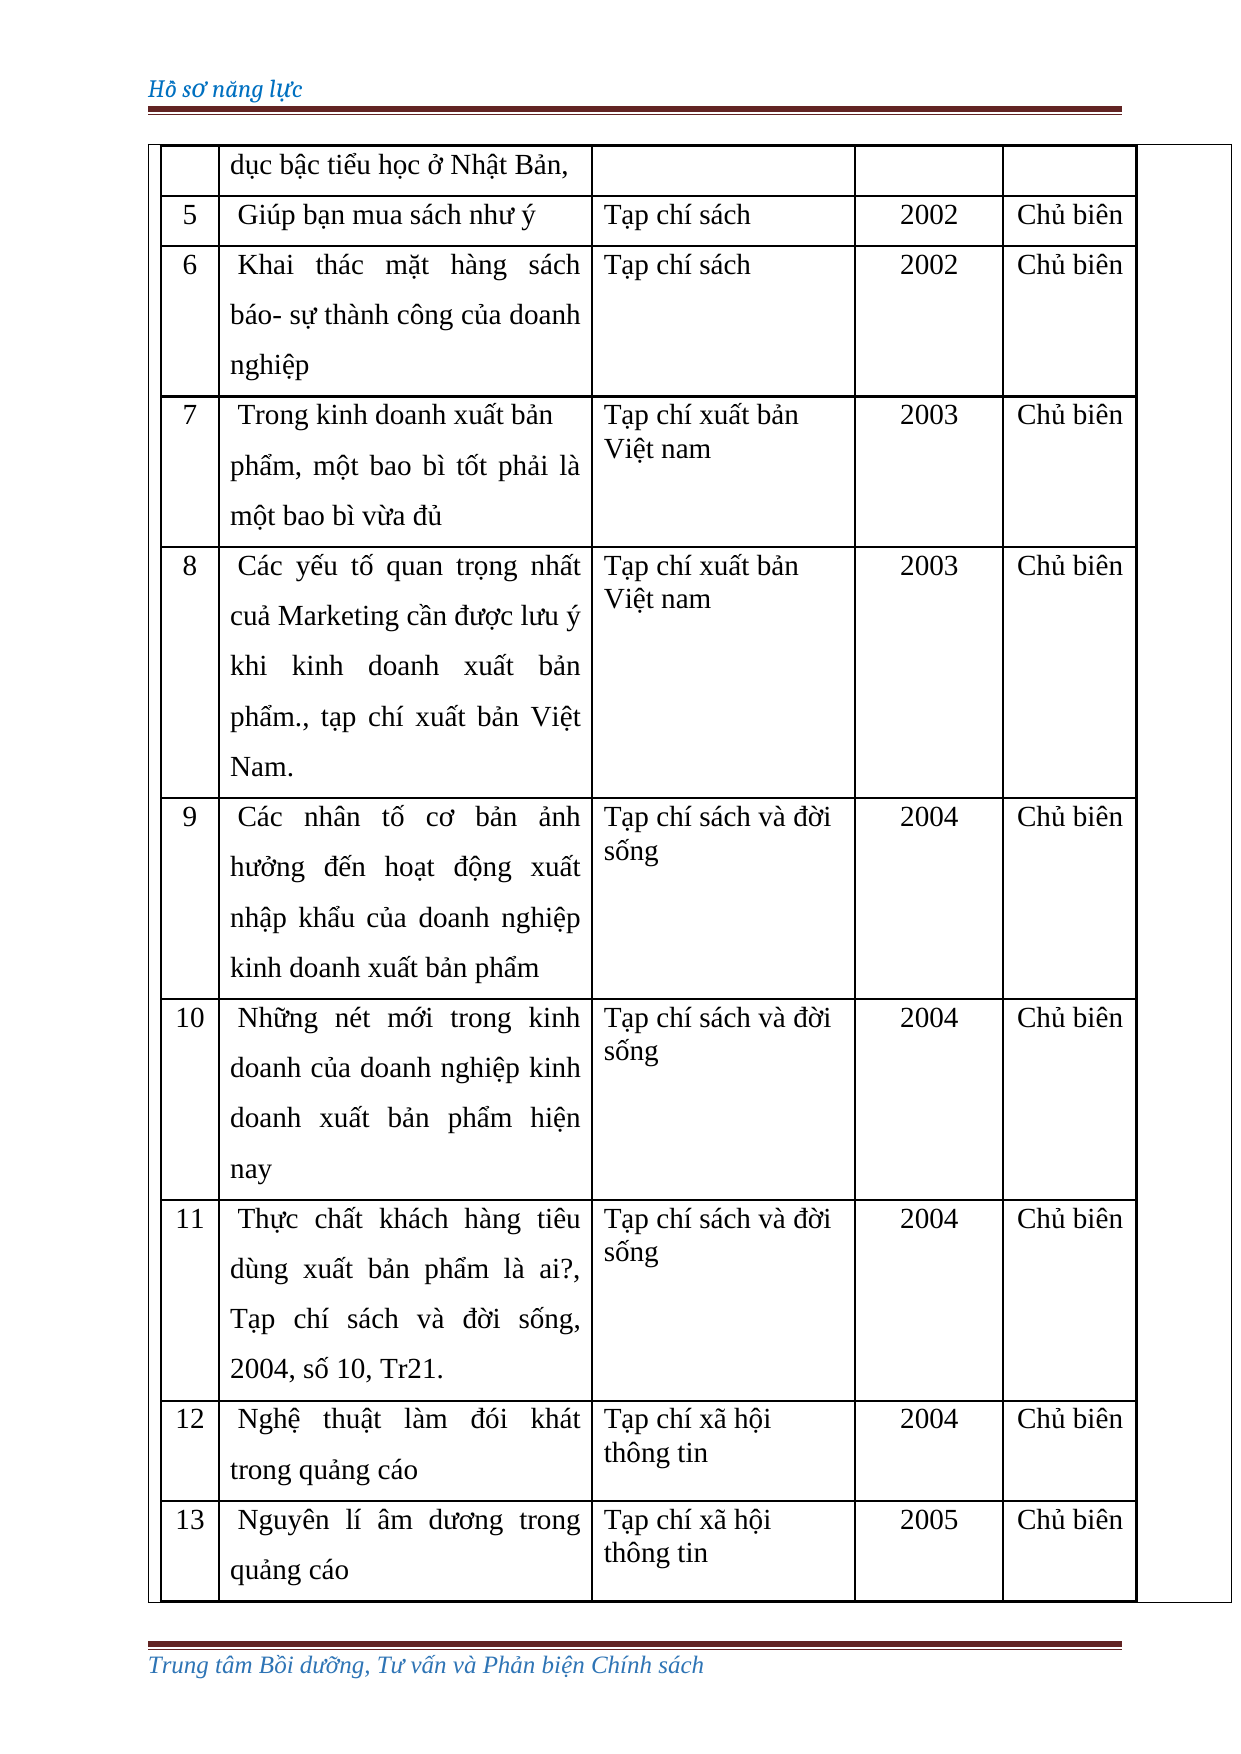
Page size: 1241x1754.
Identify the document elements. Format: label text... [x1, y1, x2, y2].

table_header LÝ LỊCH KHOA HỌC Hà Nội, ngày tháng năm [162, 799, 218, 998]
table_header LÝ LỊCH KHOA HỌC Hà Nội, ngày tháng năm [856, 548, 1002, 797]
table_header LÝ LỊCH KHOA HỌC Hà Nội, ngày tháng năm [593, 548, 854, 797]
table_header LÝ LỊCH KHOA HỌC Hà Nội, ngày tháng năm [1004, 1402, 1135, 1500]
table_header LÝ LỊCH KHOA HỌC Hà Nội, ngày tháng năm [220, 197, 591, 245]
table_header LÝ LỊCH KHOA HỌC Hà Nội, ngày tháng năm [856, 398, 1002, 546]
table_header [593, 1502, 854, 1600]
table_header LÝ LỊCH KHOA HỌC Hà Nội, ngày tháng năm [1004, 799, 1135, 998]
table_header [856, 147, 1002, 195]
table_header LÝ LỊCH KHOA HỌC Hà Nội, ngày tháng năm [856, 1402, 1002, 1500]
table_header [1004, 147, 1135, 195]
table_header LÝ LỊCH KHOA HỌC Hà Nội, ngày tháng năm [593, 799, 854, 998]
table_header LÝ LỊCH KHOA HỌC Hà Nội, ngày tháng năm [593, 197, 854, 245]
table_header LÝ LỊCH KHOA HỌC Hà Nội, ngày tháng năm [162, 398, 218, 546]
table_header LÝ LỊCH KHOA HỌC Hà Nội, ngày tháng năm [162, 1000, 218, 1199]
table_header LÝ LỊCH KHOA HỌC Hà Nội, ngày tháng năm [856, 197, 1002, 245]
table_header LÝ LỊCH KHOA HỌC Hà Nội, ngày tháng năm [593, 247, 854, 395]
table_header LÝ LỊCH KHOA HỌC Hà Nội, ngày tháng năm [593, 1402, 854, 1500]
table_header LÝ LỊCH KHOA HỌC Hà Nội, ngày tháng năm [1004, 548, 1135, 797]
table_header LÝ LỊCH KHOA HỌC Hà Nội, ngày tháng năm [593, 1201, 854, 1400]
table_header LÝ LỊCH KHOA HỌC Hà Nội, ngày tháng năm [220, 247, 591, 395]
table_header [220, 147, 591, 195]
table_header LÝ LỊCH KHOA HỌC Hà Nội, ngày tháng năm [856, 799, 1002, 998]
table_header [1138, 145, 1231, 1602]
table_header LÝ LỊCH KHOA HỌC Hà Nội, ngày tháng năm [1004, 197, 1135, 245]
table_header LÝ LỊCH KHOA HỌC Hà Nội, ngày tháng năm [220, 1000, 591, 1199]
table_header LÝ LỊCH KHOA HỌC Hà Nội, ngày tháng năm [1004, 1000, 1135, 1199]
table_header LÝ LỊCH KHOA HỌC Hà Nội, ngày tháng năm [220, 398, 591, 546]
table_header LÝ LỊCH KHOA HỌC Hà Nội, ngày tháng năm [220, 1201, 591, 1400]
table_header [162, 1502, 218, 1600]
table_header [1004, 1502, 1135, 1600]
table_header LÝ LỊCH KHOA HỌC Hà Nội, ngày tháng năm [856, 1000, 1002, 1199]
table_header LÝ LỊCH KHOA HỌC Hà Nội, ngày tháng năm [593, 1000, 854, 1199]
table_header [149, 145, 160, 1602]
table_header LÝ LỊCH KHOA HỌC Hà Nội, ngày tháng năm [220, 548, 591, 797]
table_header LÝ LỊCH KHOA HỌC Hà Nội, ngày tháng năm [220, 799, 591, 998]
table_header LÝ LỊCH KHOA HỌC Hà Nội, ngày tháng năm [162, 247, 218, 395]
table_header LÝ LỊCH KHOA HỌC Hà Nội, ngày tháng năm [220, 1402, 591, 1500]
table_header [162, 147, 218, 195]
table_header LÝ LỊCH KHOA HỌC Hà Nội, ngày tháng năm [162, 197, 218, 245]
table_header LÝ LỊCH KHOA HỌC Hà Nội, ngày tháng năm [162, 1402, 218, 1500]
table_header LÝ LỊCH KHOA HỌC Hà Nội, ngày tháng năm [162, 1201, 218, 1400]
table_header LÝ LỊCH KHOA HỌC Hà Nội, ngày tháng năm [1004, 1201, 1135, 1400]
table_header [220, 1502, 591, 1600]
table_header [856, 1502, 1002, 1600]
table_header LÝ LỊCH KHOA HỌC Hà Nội, ngày tháng năm [1004, 398, 1135, 546]
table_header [593, 147, 854, 195]
table_header LÝ LỊCH KHOA HỌC Hà Nội, ngày tháng năm [593, 398, 854, 546]
table_header LÝ LỊCH KHOA HỌC Hà Nội, ngày tháng năm [162, 548, 218, 797]
table_header LÝ LỊCH KHOA HỌC Hà Nội, ngày tháng năm [856, 247, 1002, 395]
table_header LÝ LỊCH KHOA HỌC Hà Nội, ngày tháng năm [1004, 247, 1135, 395]
table_header LÝ LỊCH KHOA HỌC Hà Nội, ngày tháng năm [856, 1201, 1002, 1400]
